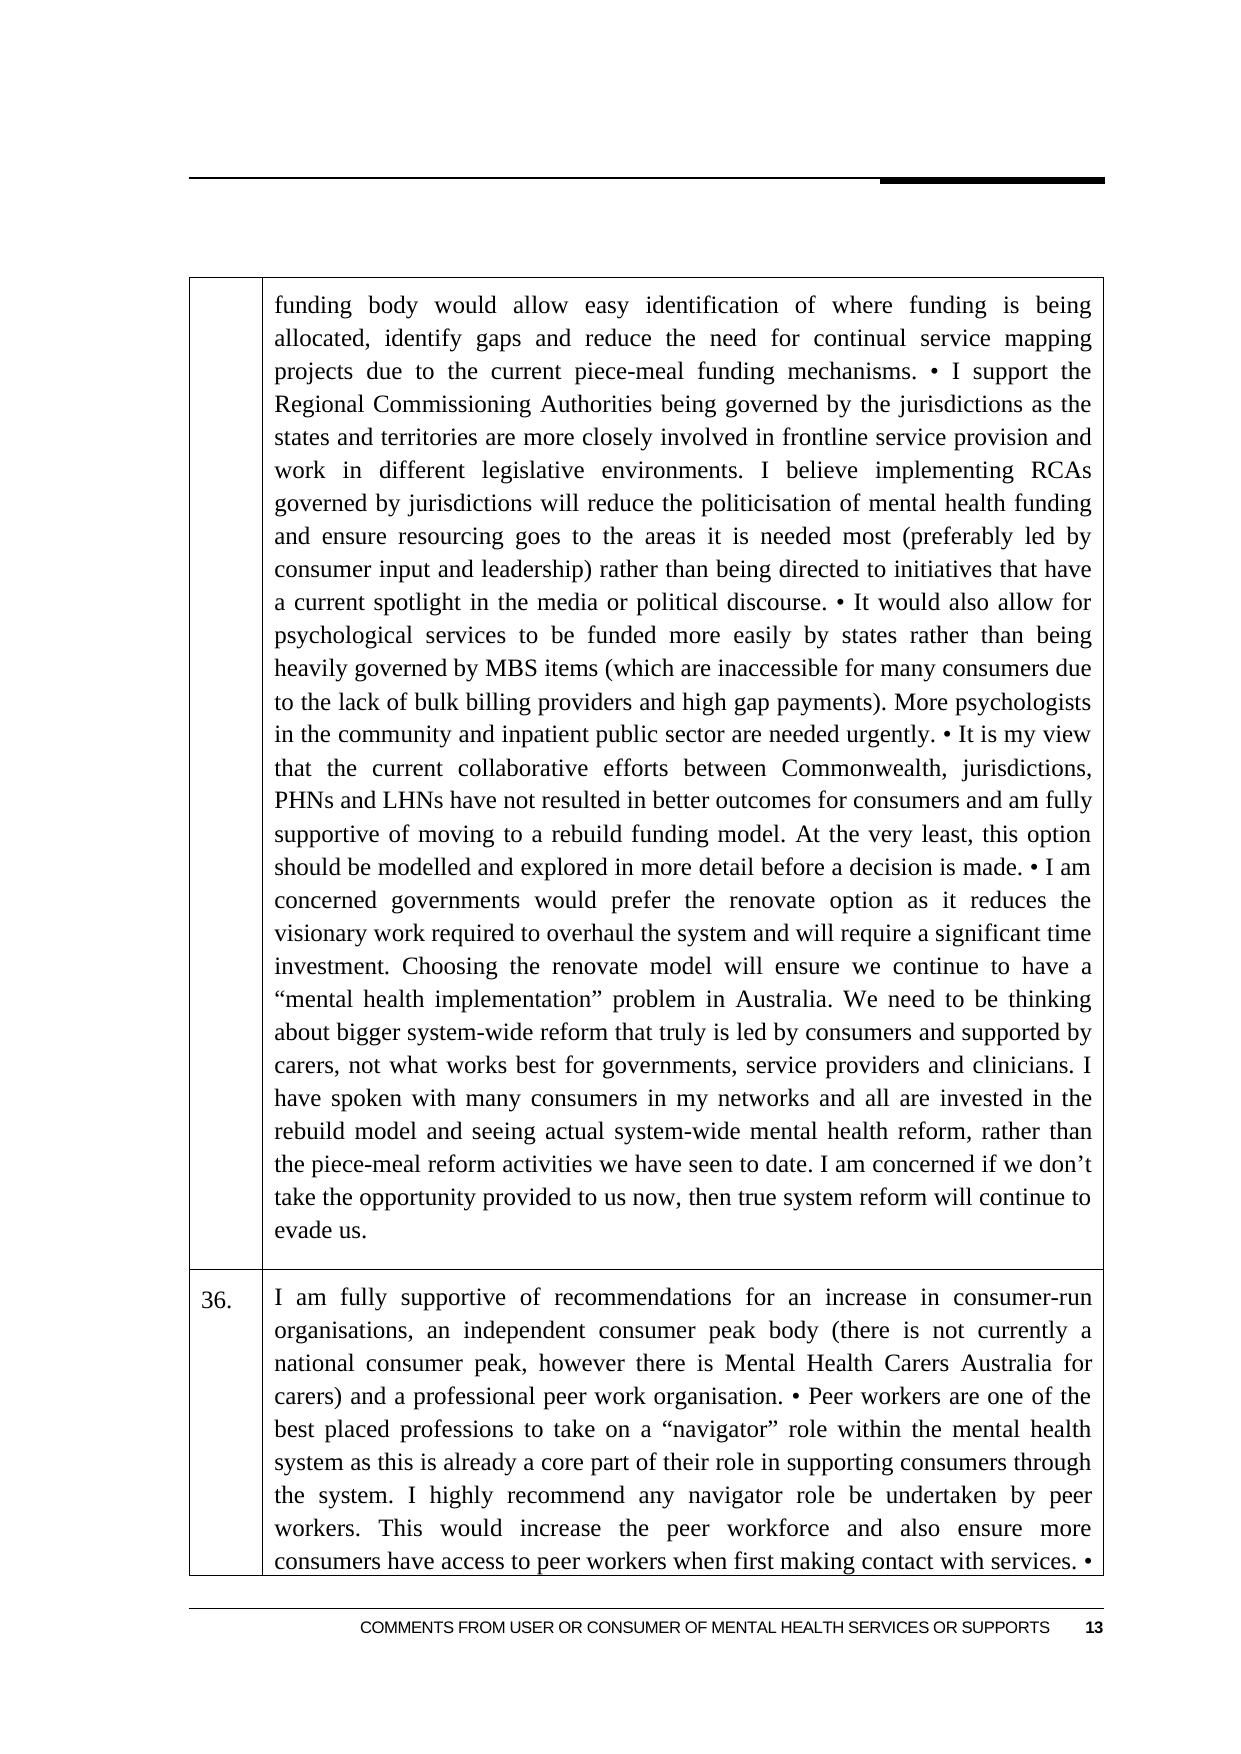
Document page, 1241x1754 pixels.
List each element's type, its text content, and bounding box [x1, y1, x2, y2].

table_cell [190, 278, 262, 1269]
table_cell [190, 1270, 262, 1575]
